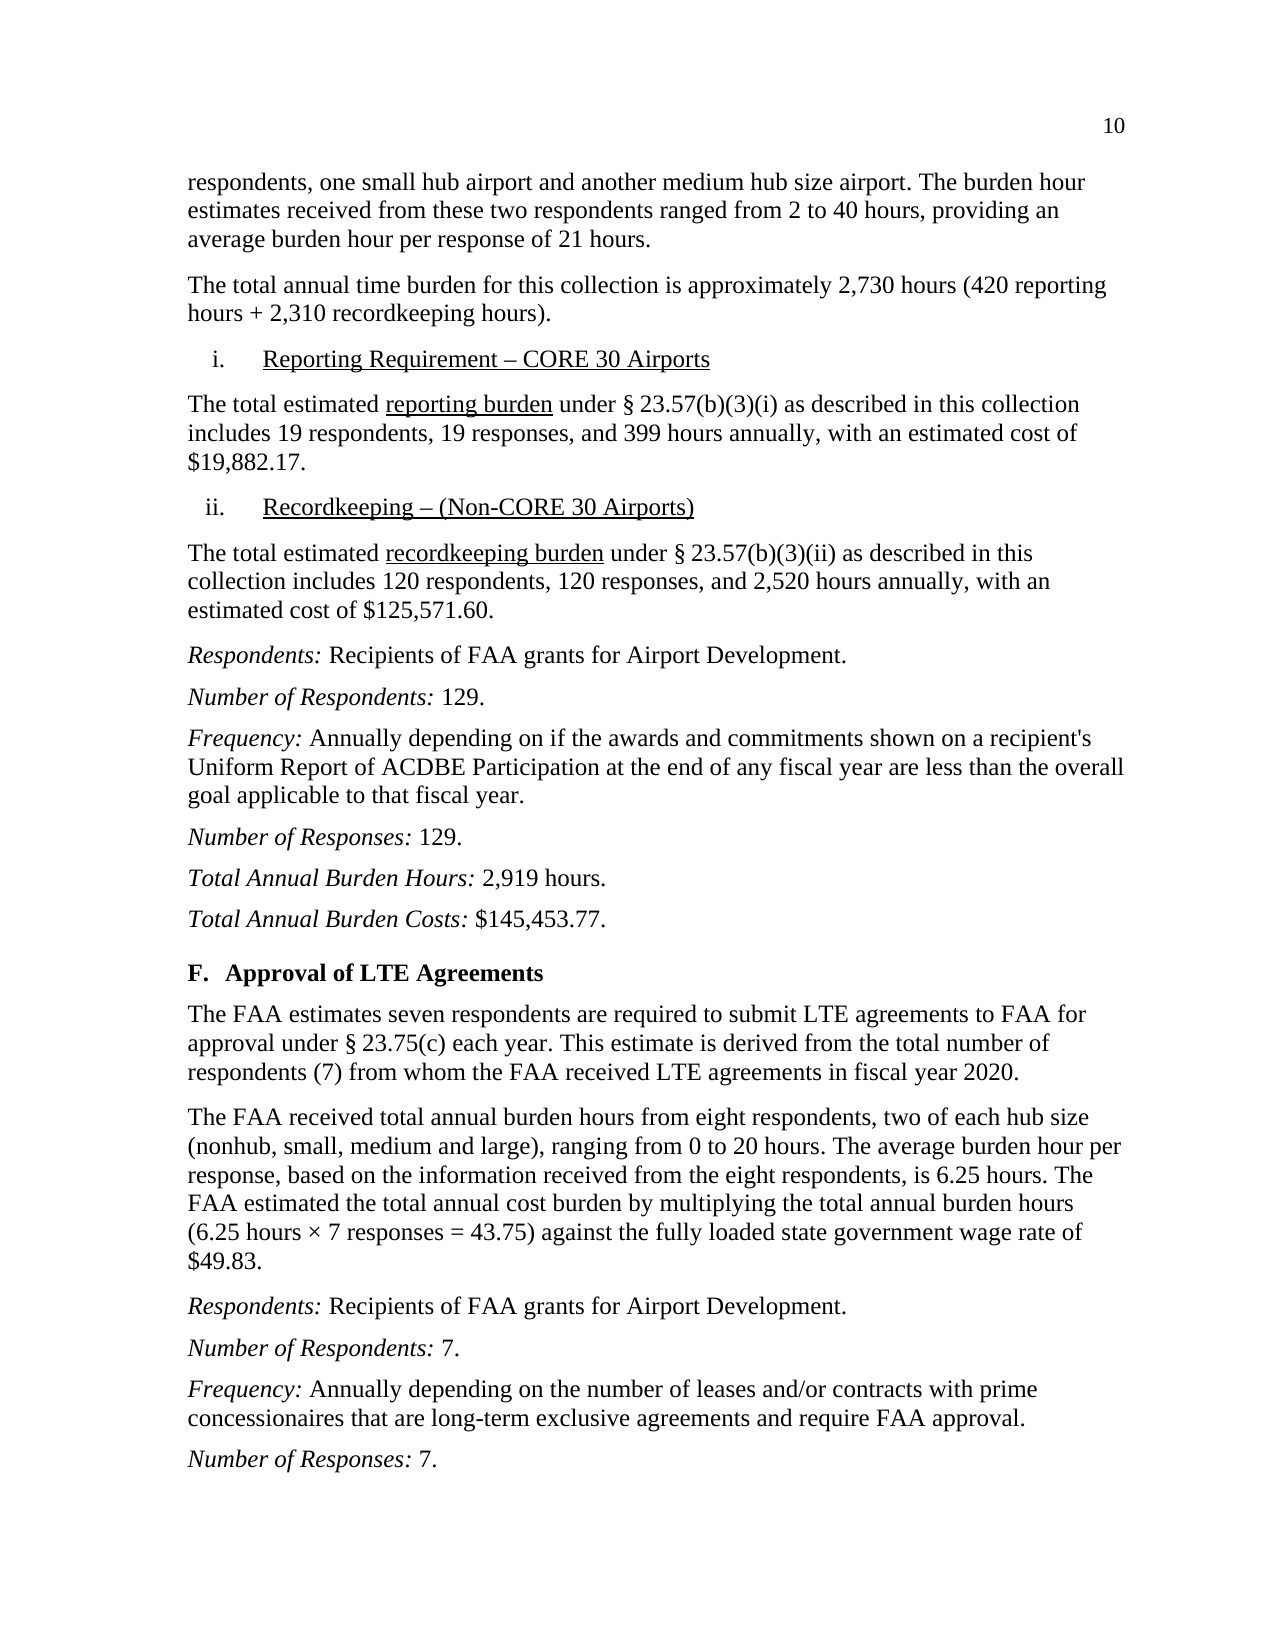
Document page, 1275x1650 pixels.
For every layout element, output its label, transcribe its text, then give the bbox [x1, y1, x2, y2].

text The total annual time burden for this collection is approximately 2,730 hours (420 reporting hours + 2,310 recordkeeping hours). [187, 270, 1125, 327]
text The FAA received total annual burden hours from eight respondents, two of each hub size (nonhub, small, medium and large), ranging from 0 to 20 hours. The average burden hour per response, based on the information received from the eight respondents, is 6.25 hours. The FAA estimated the total annual cost burden by multiplying the total annual burden hours (6.25 hours × 7 responses = 43.75) against the fully loaded state government wage rate of $49.83. [187, 1102, 1125, 1275]
text Frequency: Annually depending on the number of leases and/or contracts with prime concessionaires that are long-term exclusive agreements and require FAA approval. [187, 1374, 1125, 1431]
list Reporting Requirement – CORE 30 Airports [225, 344, 1125, 373]
text Number of Responses: 129. [187, 822, 1125, 851]
text Number of Respondents: 129. [187, 682, 1125, 711]
text Frequency: Annually depending on if the awards and commitments shown on a recipient's Uniform Report of ACDBE Participation at the end of any fiscal year are less than the overall goal applicable to that fiscal year. [187, 723, 1125, 809]
text The total estimated reporting burden under § 23.57(b)(3)(i) as described in this collection includes 19 respondents, 19 responses, and 399 hours annually, with an estimated cost of $19,882.17. [187, 389, 1125, 476]
text Respondents: Recipients of FAA grants for Airport Development. [187, 1291, 1125, 1320]
list Recordkeeping – (Non-CORE 30 Airports) [225, 492, 1125, 521]
text The FAA estimates seven respondents are required to submit LTE agreements to FAA for approval under § 23.75(c) each year. This estimate is derived from the total number of respondents (7) from whom the FAA received LTE agreements in fiscal year 2020. [187, 999, 1125, 1086]
list Approval of LTE Agreements [187, 958, 1125, 987]
text Respondents: Recipients of FAA grants for Airport Development. [187, 641, 1125, 669]
text Total Annual Burden Costs: $145,453.77. [187, 904, 1125, 933]
text Number of Responses: 7. [187, 1444, 1125, 1473]
text The total estimated recordkeeping burden under § 23.57(b)(3)(ii) as described in this collection includes 120 respondents, 120 responses, and 2,520 hours annually, with an estimated cost of $125,571.60. [187, 538, 1125, 624]
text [187, 167, 1125, 253]
text Total Annual Burden Hours: 2,919 hours. [187, 863, 1125, 892]
text Number of Respondents: 7. [187, 1333, 1125, 1361]
